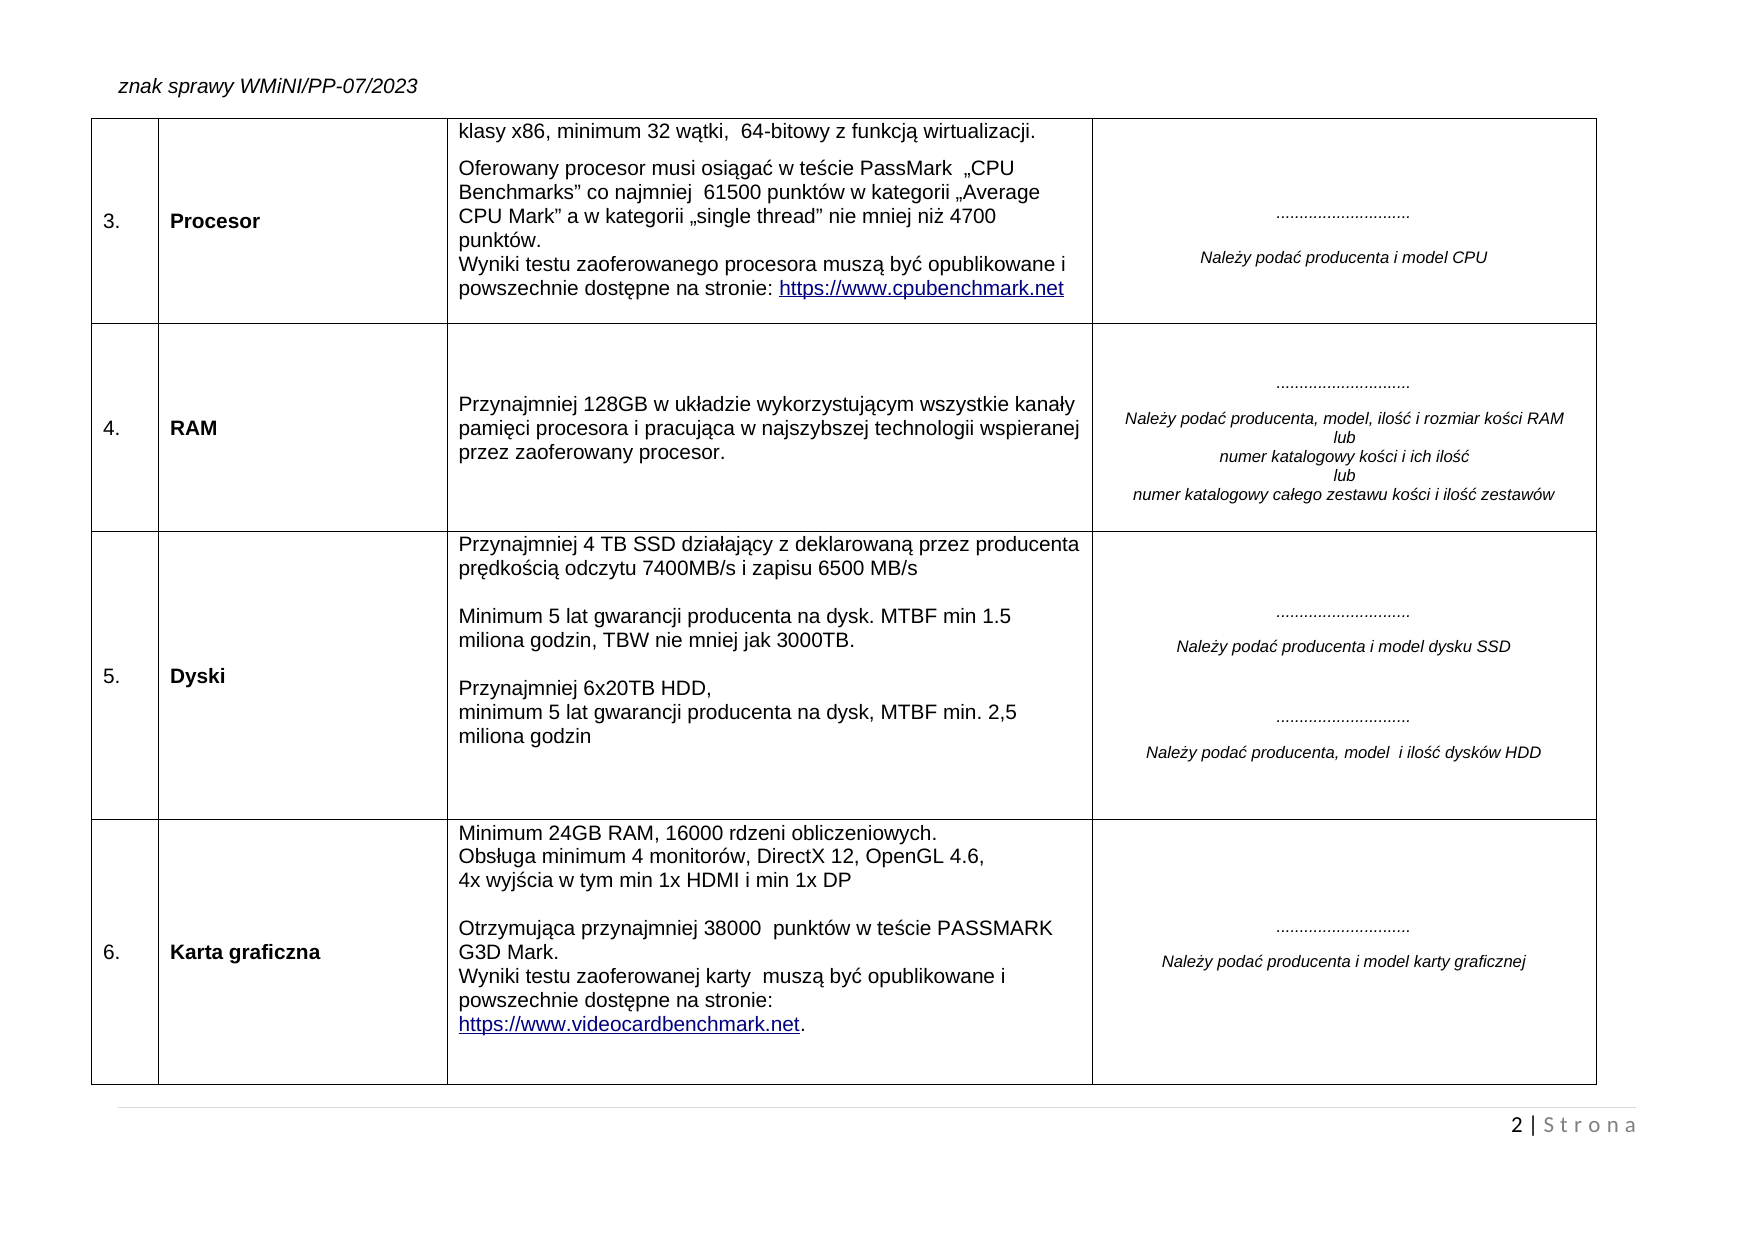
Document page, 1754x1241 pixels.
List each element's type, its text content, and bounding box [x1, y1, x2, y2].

table_cell Procesor [159, 119, 447, 323]
table_cell [92, 324, 158, 531]
table_cell RAM [159, 324, 447, 531]
table_cell Minimum 24GB RAM, 16000 rdzeni obliczeniowych. Obsługa minimum 4 monitorów, DirectX 12, OpenGL 4.6, 4x wyjścia w tym min 1x HDMI i min 1x DP Otrzymująca przynajmniej 38000 punktów w teście PASSMARK G3D Mark. Wyniki testu zaoferowanej karty muszą być opublikowane i powszechnie dostępne na stronie: https://www.videocardbenchmark.net. [448, 820, 1092, 1084]
table_cell Karta graficzna [159, 820, 447, 1084]
table_cell [92, 532, 158, 819]
table_cell [92, 820, 158, 1084]
table_cell ............................. Należy podać producenta i model CPU [1093, 119, 1596, 323]
table_cell ............................. Należy podać producenta, model, ilość i rozmiar kości RAM lub numer katalogowy kości i ich ilość lub numer katalogowy całego zestawu kości i ilość zestawów [1093, 324, 1596, 531]
table_cell klasy x86, minimum 32 wątki, 64-bitowy z funkcją wirtualizacji. Oferowany procesor musi osiągać w teście PassMark „CPU Benchmarks” co najmniej 61500 punktów w kategorii „Average CPU Mark” a w kategorii „single thread” nie mniej niż 4700 punktów. Wyniki testu zaoferowanego procesora muszą być opublikowane i powszechnie dostępne na stronie: https://www.cpubenchmark.net [448, 119, 1092, 323]
table_cell [92, 119, 158, 323]
table_cell Przynajmniej 4 TB SSD działający z deklarowaną przez producenta prędkością odczytu 7400MB/s i zapisu 6500 MB/s Minimum 5 lat gwarancji producenta na dysk. MTBF min 1.5 miliona godzin, TBW nie mniej jak 3000TB. Przynajmniej 6x20TB HDD, minimum 5 lat gwarancji producenta na dysk, MTBF min. 2,5 miliona godzin [448, 532, 1092, 819]
table_cell ............................. Należy podać producenta i model dysku SSD ............................. Należy podać producenta, model i ilość dysków HDD [1093, 532, 1596, 819]
table_cell Dyski [159, 532, 447, 819]
table_cell ............................. Należy podać producenta i model karty graficznej [1093, 820, 1596, 1084]
table_cell Przynajmniej 128GB w układzie wykorzystującym wszystkie kanały pamięci procesora i pracująca w najszybszej technologii wspieranej przez zaoferowany procesor. [448, 324, 1092, 531]
